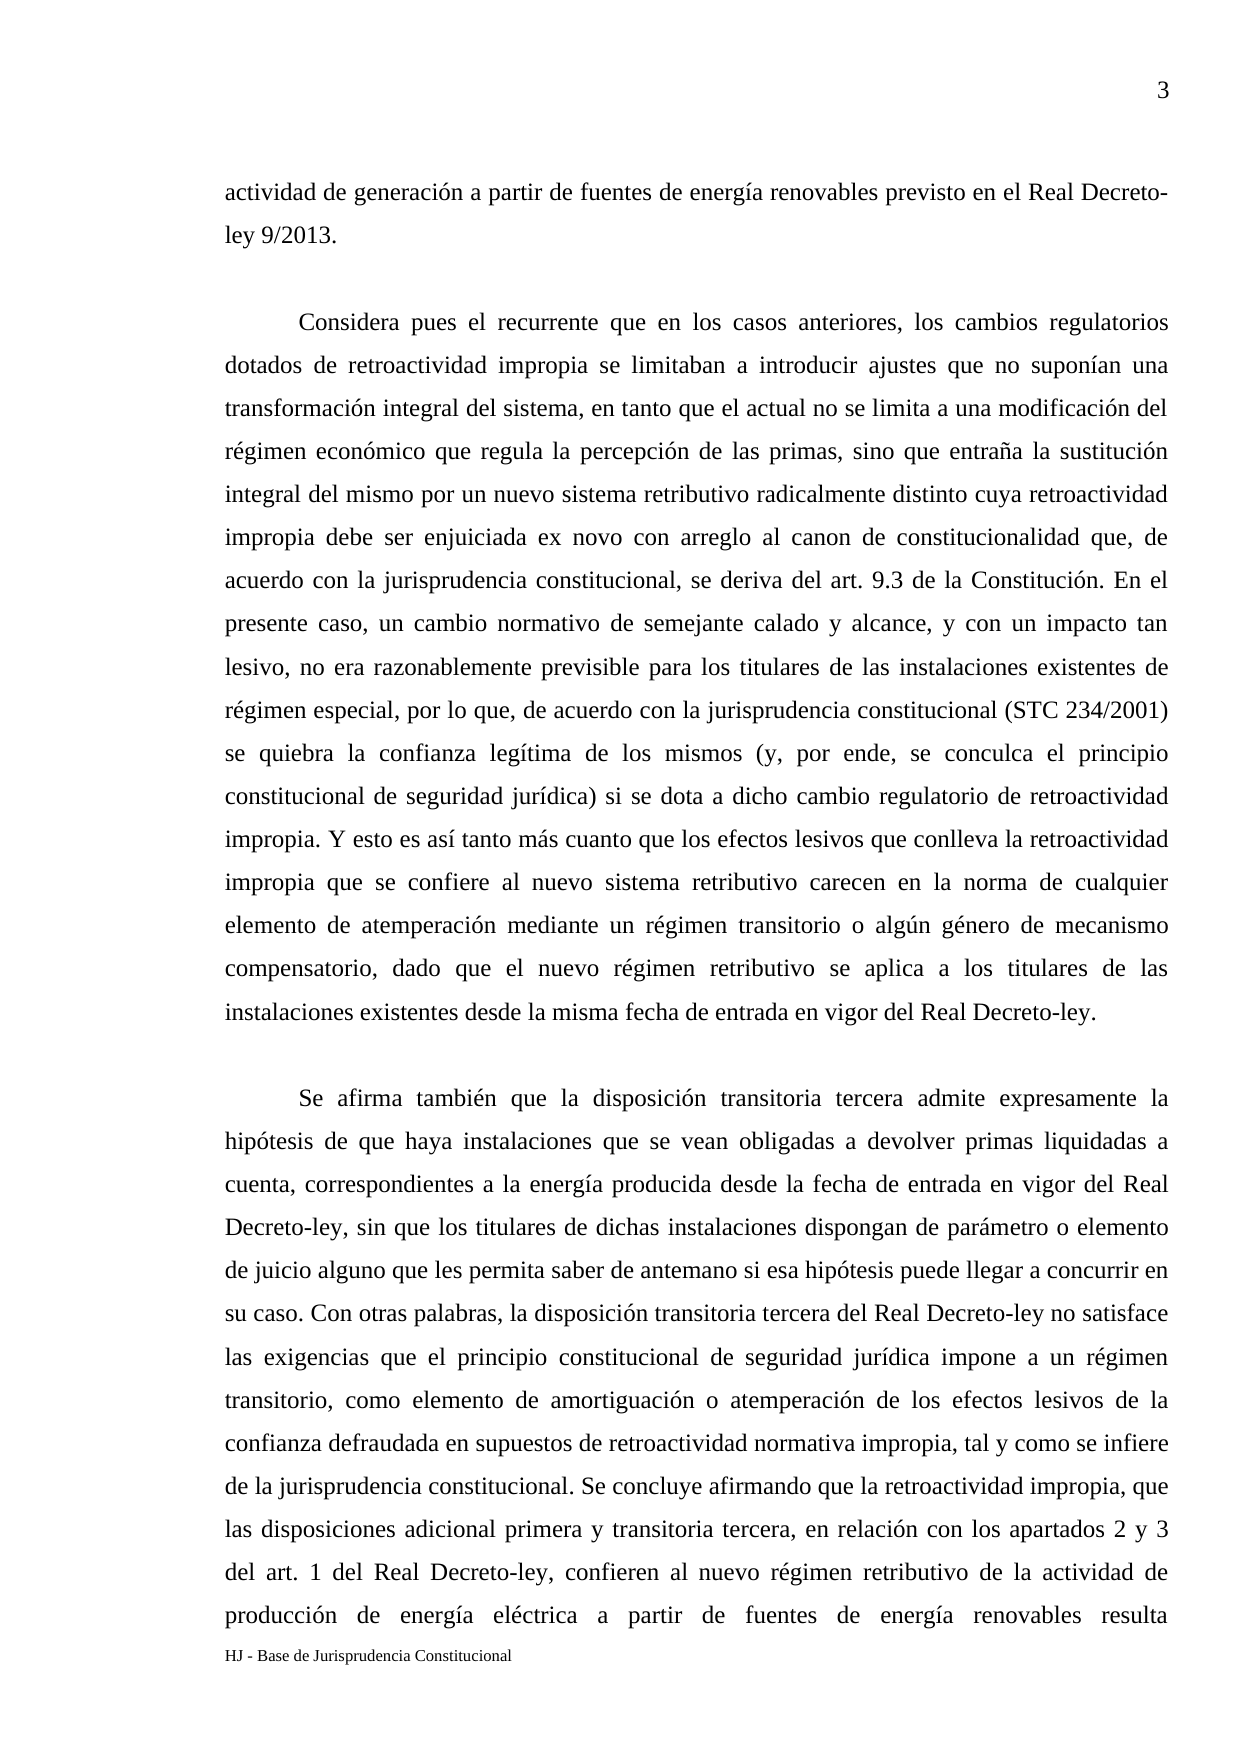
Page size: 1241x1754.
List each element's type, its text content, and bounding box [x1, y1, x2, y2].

text Considera pues el recurrente que en los casos anteriores, los cambios regulatorios dotados de retroactividad impropia se limitaban a introducir ajustes que no suponían una transformación integral del sistema, en tanto que el actual no se limita a una modificación del régimen económico que regula la percepción de las primas, sino que entraña la sustitución integral del mismo por un nuevo sistema retributivo radicalmente distinto cuya retroactividad impropia debe ser enjuiciada ex novo con arreglo al canon de constitucionalidad que, de acuerdo con la jurisprudencia constitucional, se deriva del art. 9.3 de la Constitución. En el presente caso, un cambio normativo de semejante calado y alcance, y con un impacto tan lesivo, no era razonablemente previsible para los titulares de las instalaciones existentes de régimen especial, por lo que, de acuerdo con la jurisprudencia constitucional (STC 234/2001) se quiebra la confianza legítima de los mismos (y, por ende, se conculca el principio constitucional de seguridad jurídica) si se dota a dicho cambio regulatorio de retroactividad impropia. Y esto es así tanto más cuanto que los efectos lesivos que conlleva la retroactividad impropia que se confiere al nuevo sistema retributivo carecen en la norma de cualquier elemento de atemperación mediante un régimen transitorio o algún género de mecanismo compensatorio, dado que el nuevo régimen retributivo se aplica a los titulares de las instalaciones existentes desde la misma fecha de entrada en vigor del Real Decreto-ley. [224, 307, 1169, 1025]
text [224, 1083, 1169, 1629]
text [224, 177, 1169, 249]
